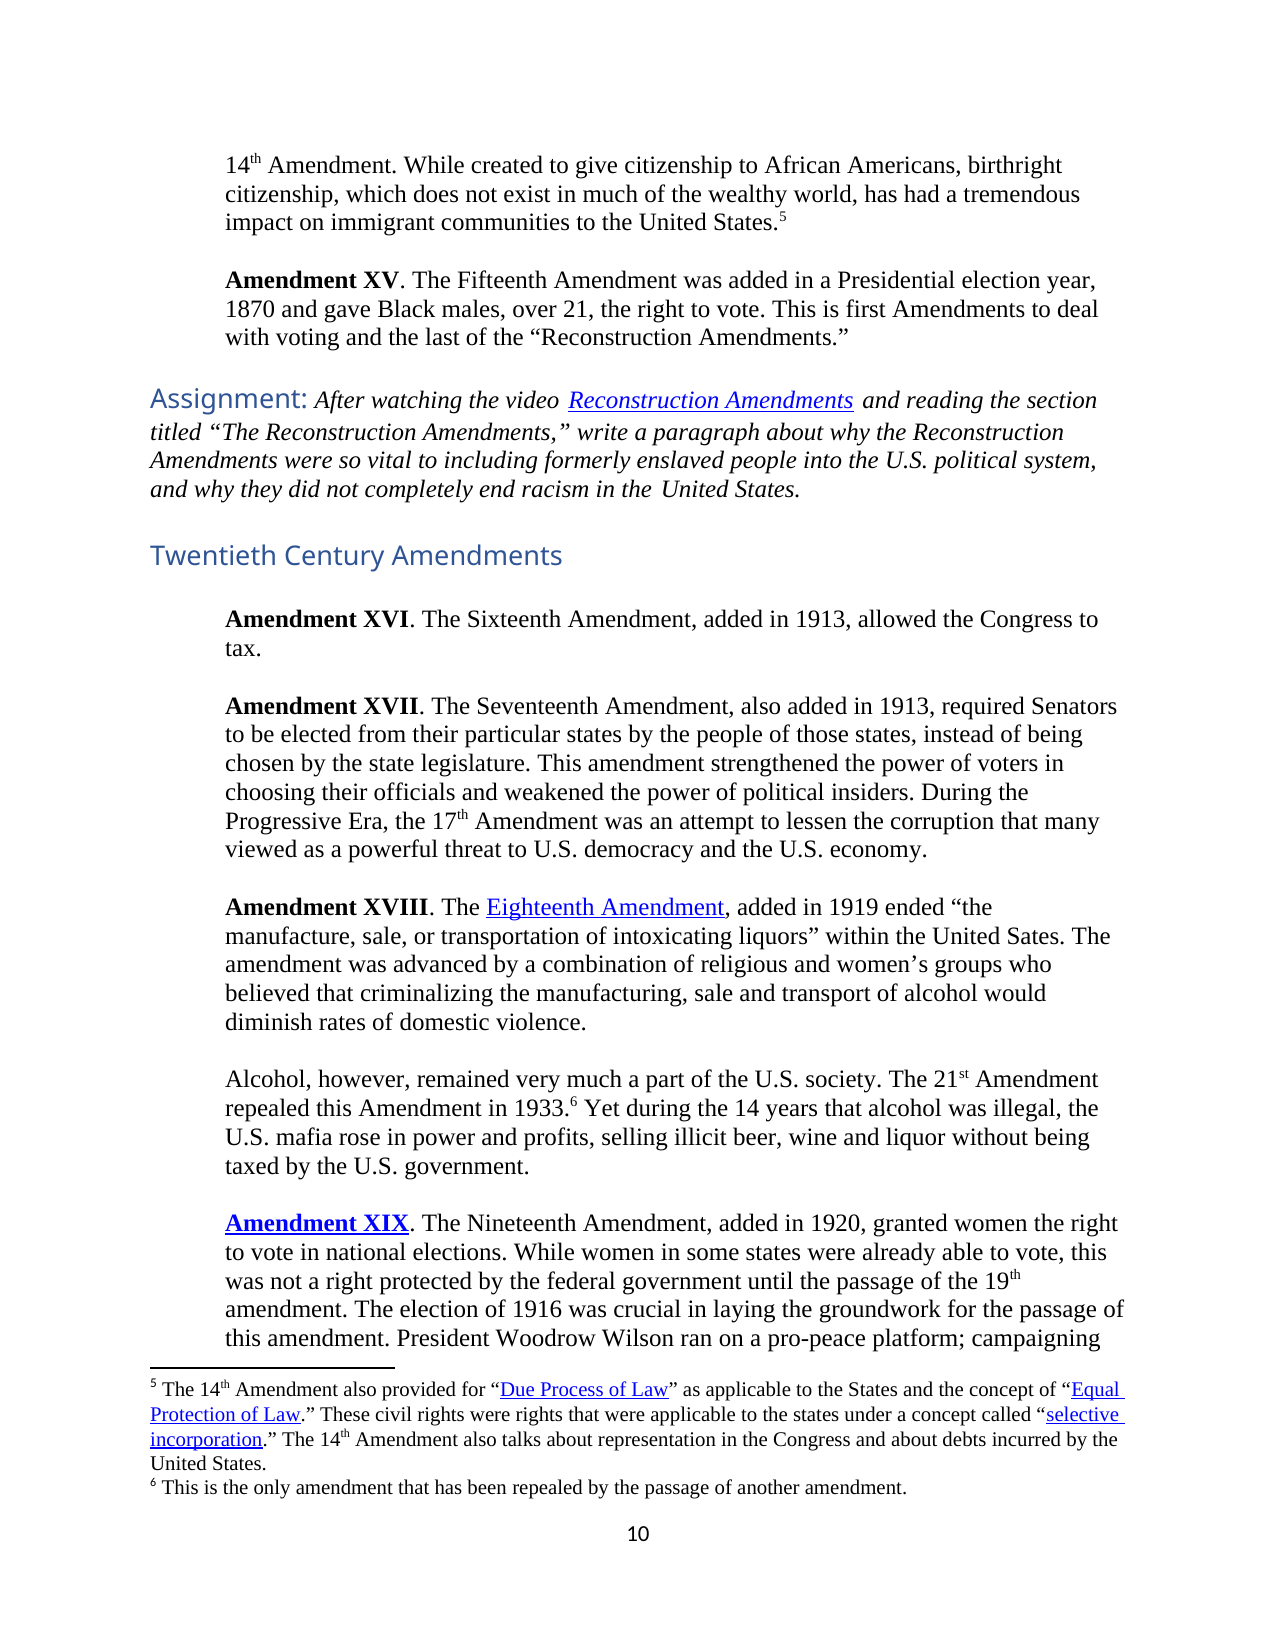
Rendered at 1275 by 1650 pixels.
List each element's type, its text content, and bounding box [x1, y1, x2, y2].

text Assignment: After watching the video Reconstruction Amendments and reading the section titled “The Reconstruction Amendments,” write a paragraph about why the Reconstruction Amendments were so vital to including formerly enslaved people into the U.S. political system, and why they did not completely end racism in the United States. [150, 380, 1125, 503]
text Amendment XVII. The Seventeenth Amendment, also added in 1913, required Senators to be elected from their particular states by the people of those states, instead of being chosen by the state legislature. This amendment strengthened the power of voters in choosing their officials and weakened the power of political insiders. During the Progressive Era, the 17th Amendment was an attempt to lessen the corruption that many viewed as a powerful threat to U.S. democracy and the U.S. economy. [225, 691, 1125, 863]
text Amendment XVIII. The Eighteenth Amendment, added in 1919 ended “the manufacture, sale, or transportation of intoxicating liquors” within the United Sates. The amendment was advanced by a combination of religious and women’s groups who believed that criminalizing the manufacturing, sale and transport of alcohol would diminish rates of domestic violence. [225, 892, 1125, 1036]
text Alcohol, however, remained very much a part of the U.S. society. The 21st Amendment repealed this Amendment in 1933. Yet during the 14 years that alcohol was illegal, the U.S. mafia rose in power and profits, selling illicit beer, wine and liquor without being taxed by the U.S. government. [225, 1064, 1125, 1179]
text Amendment XV. The Fifteenth Amendment was added in a Presidential election year, 1870 and gave Black males, over 21, the right to vote. This is first Amendments to deal with voting and the last of the “Reconstruction Amendments.” [225, 265, 1125, 351]
subtitle Twentieth Century Amendments [150, 536, 1125, 573]
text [225, 150, 1125, 236]
text Amendment XVI. The Sixteenth Amendment, added in 1913, allowed the Congress to tax. [225, 604, 1125, 662]
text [225, 1208, 1125, 1352]
